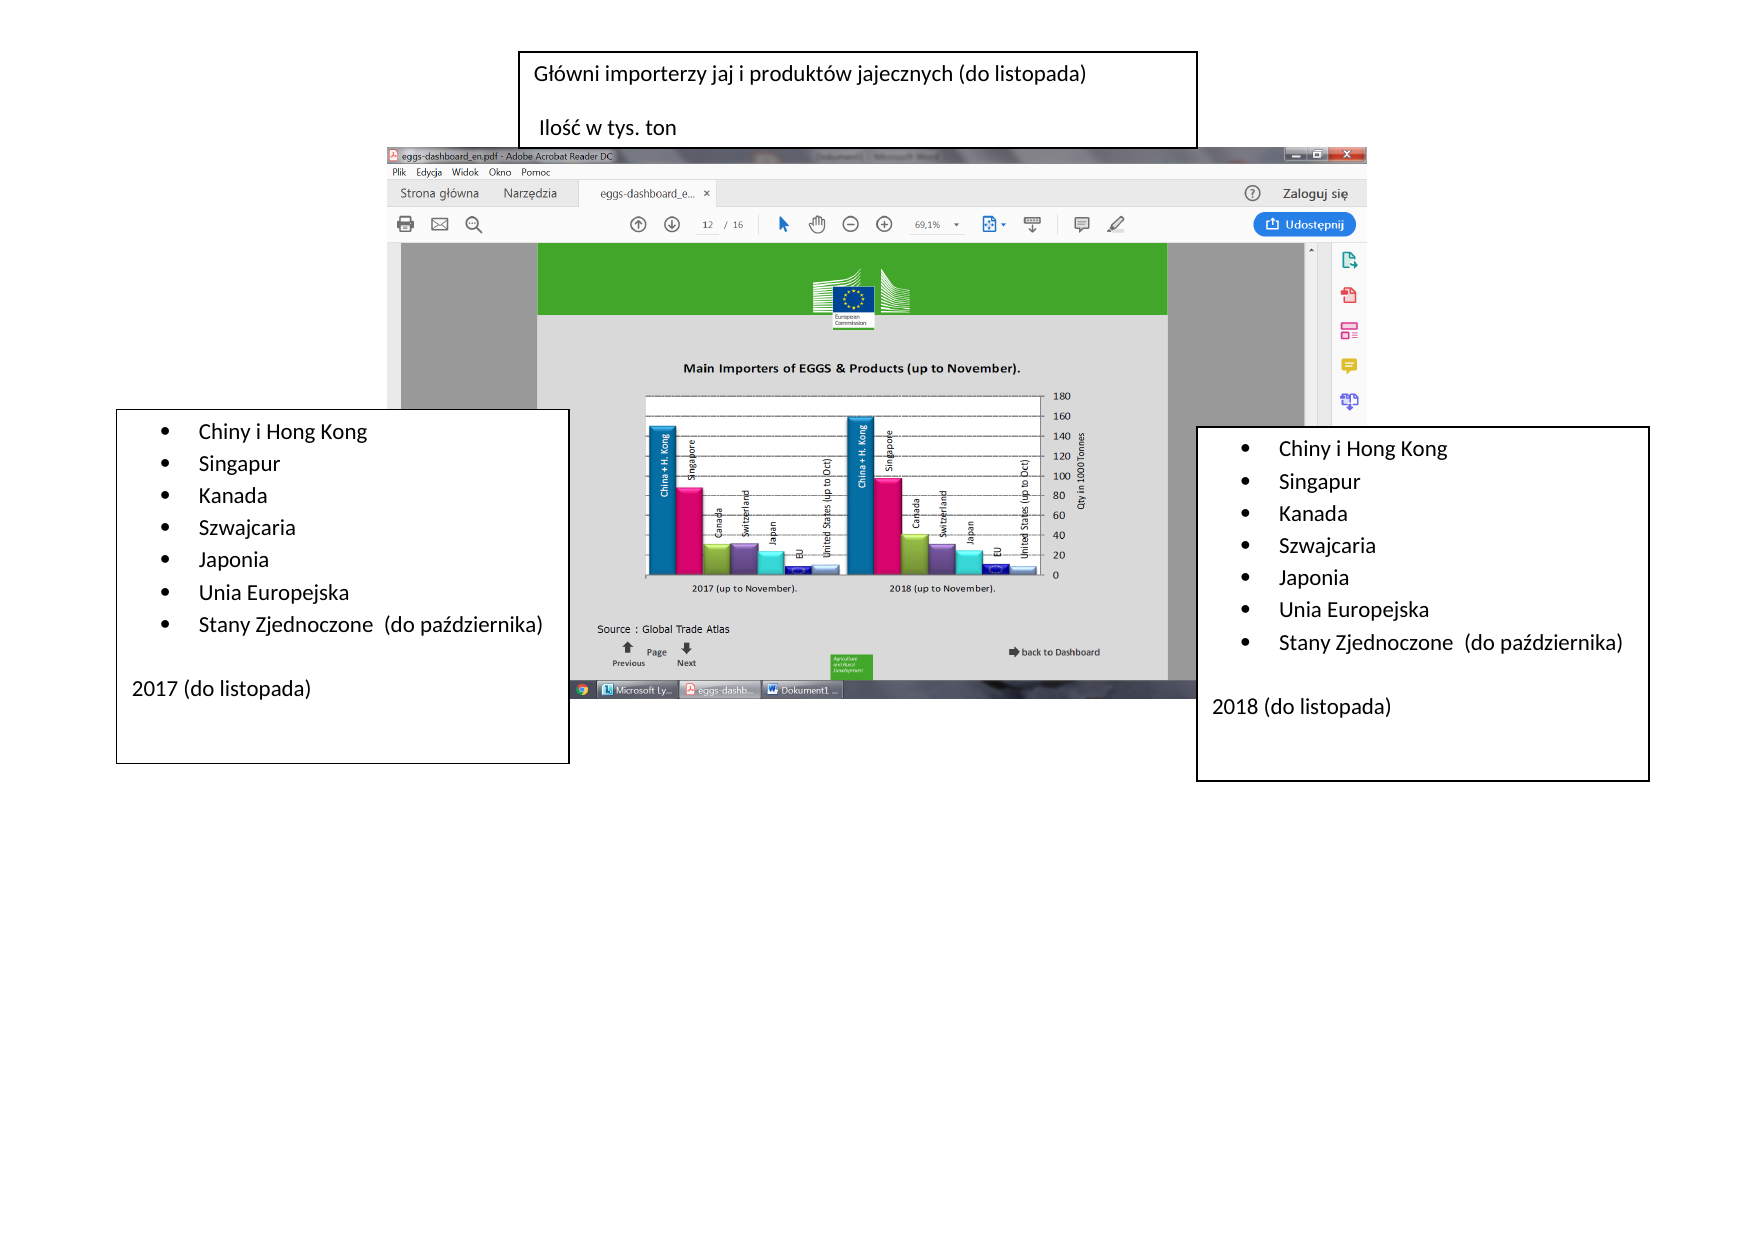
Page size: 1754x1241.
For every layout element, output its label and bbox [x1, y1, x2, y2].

picture [387, 147, 1367, 699]
